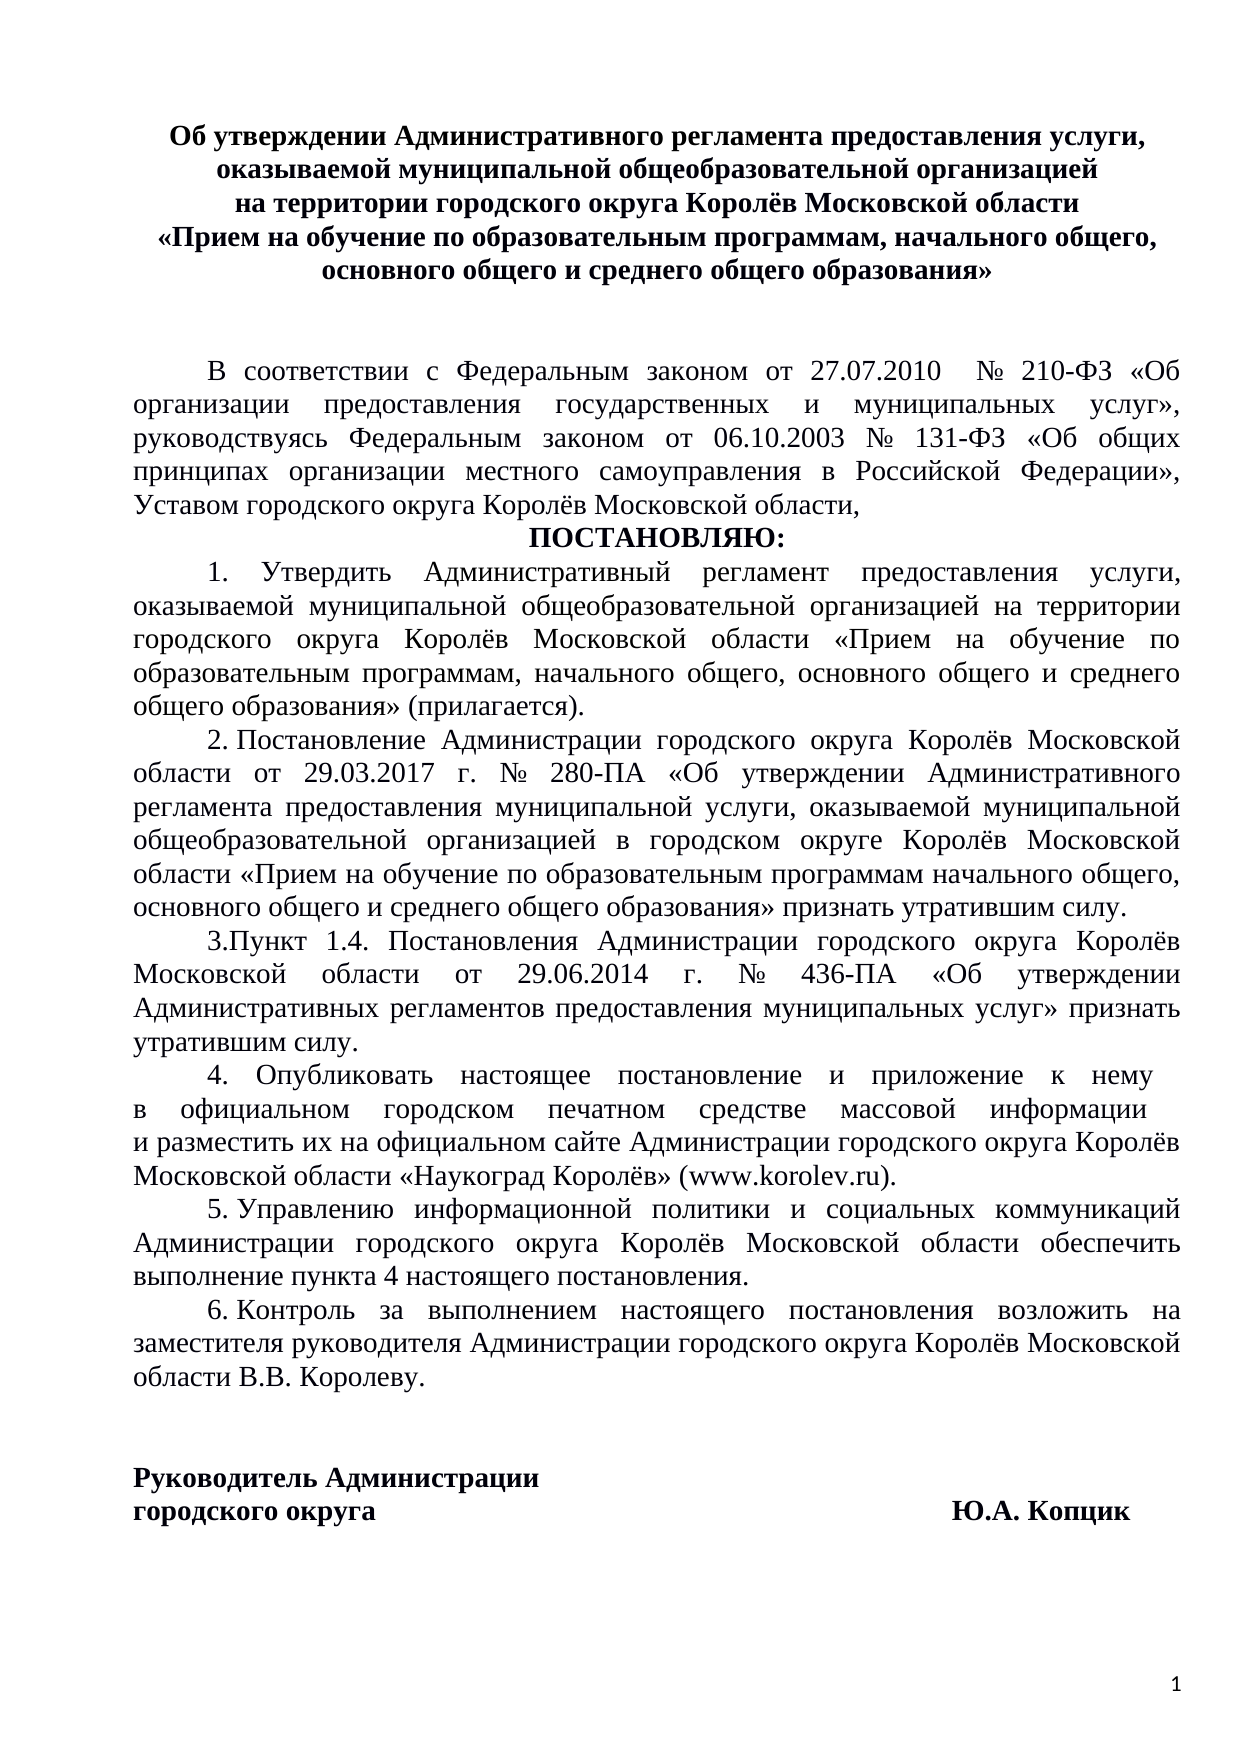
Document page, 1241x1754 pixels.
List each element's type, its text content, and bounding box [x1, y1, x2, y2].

text Об утверждении Административного регламента предоставления услуги, оказываемой муниципальной общеобразовательной организацией [133, 118, 1181, 185]
text 1. Утвердить Административный регламент предоставления услуги, оказываемой муниципальной общеобразовательной организацией на территории городского округа Королёв Московской области «Прием на обучение по образовательным программам, начального общего, основного общего и среднего общего образования» (прилагается). [133, 554, 1181, 722]
list 5. Управлению информационной политики и социальных коммуникаций Администрации городского округа Королёв Московской области обеспечить выполнение пункта 4 настоящего постановления. [133, 1191, 1181, 1292]
text ПОСТАНОВЛЯЮ: [133, 521, 1181, 554]
text городского округа Ю.А. Копцик [133, 1493, 1181, 1527]
text 4. Опубликовать настоящее постановление и приложение к нему в официальном городском печатном средстве массовой информации и разместить их на официальном сайте Администрации городского округа Королёв Московской области «Наукоград Королёв» (www.korolev.ru). [133, 1057, 1181, 1191]
text Руководитель Администрации [133, 1460, 1181, 1493]
text на территории городского округа Королёв Московской области [133, 185, 1181, 219]
text В соответствии с Федеральным законом от 27.07.2010 № 210-ФЗ «Об организации предоставления государственных и муниципальных услуг», руководствуясь Федеральным законом от 06.10.2003 № 131-ФЗ «Об общих принципах организации местного самоуправления в Российской Федерации», Уставом городского округа Королёв Московской области, [133, 353, 1181, 521]
text 2. Постановление Администрации городского округа Королёв Московской области от 29.03.2017 г. № 280-ПА «Об утверждении Административного регламента предоставления муниципальной услуги, оказываемой муниципальной общеобразовательной организацией в городском округе Королёв Московской области «Прием на обучение по образовательным программам начального общего, основного общего и среднего общего образования» признать утратившим силу. [133, 722, 1181, 923]
text «Прием на обучение по образовательным программам, начального общего, основного общего и среднего общего образования» [133, 219, 1181, 286]
text 3.Пункт 1.4. Постановления Администрации городского округа Королёв Московской области от 29.06.2014 г. № 436-ПА «Об утверждении Административных регламентов предоставления муниципальных услуг» признать утратившим силу. [133, 923, 1181, 1057]
text 6. Контроль за выполнением настоящего постановления возложить на заместителя руководителя Администрации городского округа Королёв Московской области В.В. Королеву. [133, 1292, 1181, 1393]
